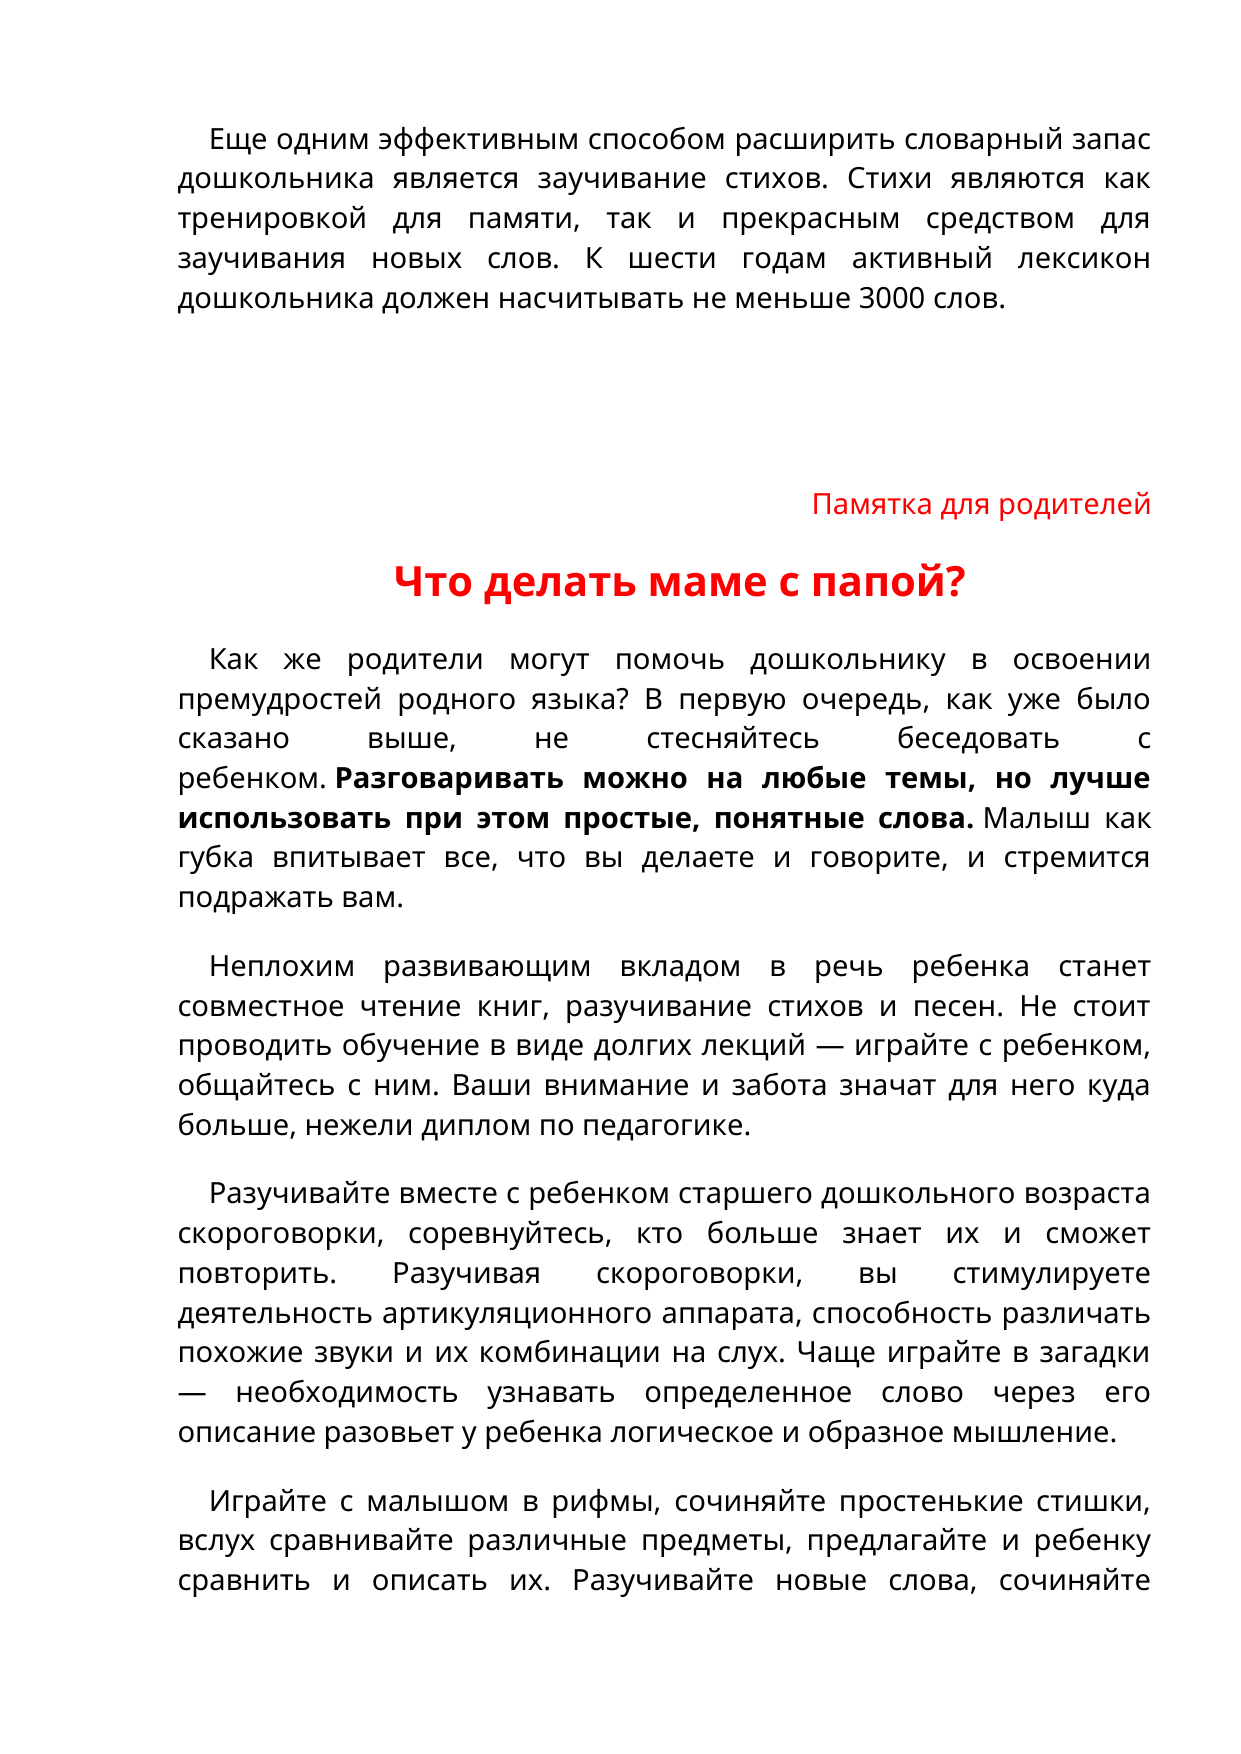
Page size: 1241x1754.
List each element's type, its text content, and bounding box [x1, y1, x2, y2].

text Как же родители могут помочь дошкольнику в освоении премудростей родного языка? В первую очередь, как уже было сказано выше, не стесняйтесь беседовать с ребенком. Разговаривать можно на любые темы, но лучше использовать при этом простые, понятные слова. Малыш как губка впитывает все, что вы делаете и говорите, и стремится подражать вам. [177, 638, 1152, 916]
text Памятка для родителей [177, 483, 1152, 523]
text Неплохим развивающим вкладом в речь ребенка станет совместное чтение книг, разучивание стихов и песен. Не стоит проводить обучение в виде долгих лекций — играйте с ребенком, общайтесь с ним. Ваши внимание и забота значат для него куда больше, нежели диплом по педагогике. [177, 945, 1152, 1144]
text Что делать маме с папой? [177, 552, 1152, 609]
text Разучивайте вместе с ребенком старшего дошкольного возраста скороговорки, соревнуйтесь, кто больше знает их и сможет повторить. Разучивая скороговорки, вы стимулируете деятельность артикуляционного аппарата, способность различать похожие звуки и их комбинации на слух. Чаще играйте в загадки — необходимость узнавать определенное слово через его описание разовьет у ребенка логическое и образное мышление. [177, 1173, 1152, 1451]
text Еще одним эффективным способом расширить словарный запас дошкольника является заучивание стихов. Стихи являются как тренировкой для памяти, так и прекрасным средством для заучивания новых слов. К шести годам активный лексикон дошкольника должен насчитывать не меньше 3000 слов. [177, 118, 1152, 317]
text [177, 1480, 1152, 1599]
